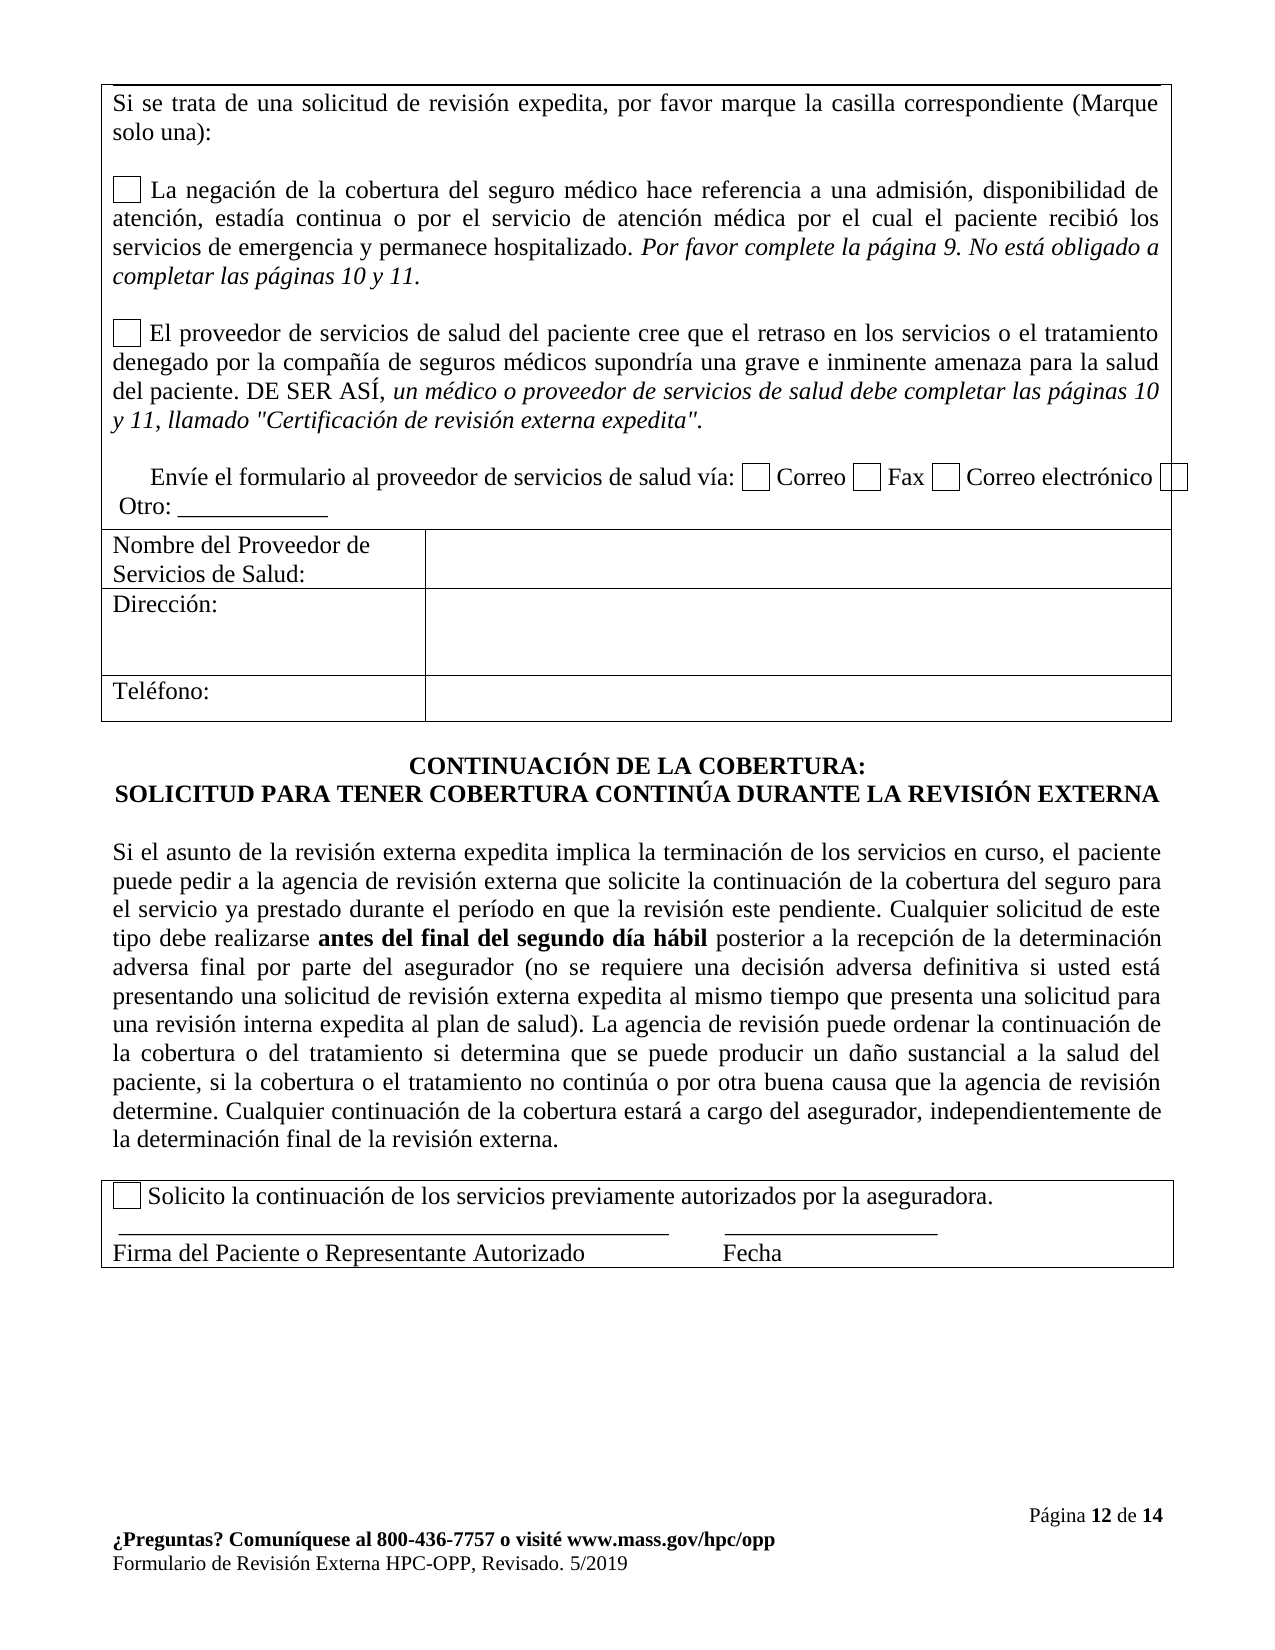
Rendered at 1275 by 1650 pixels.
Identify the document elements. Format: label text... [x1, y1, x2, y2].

table_cell [426, 589, 1171, 675]
table_cell Dirección: [102, 589, 425, 675]
table_header Si se trata de una solicitud de revisión expedita, por favor marque la casilla correspondiente (Marque solo una): La negación de la cobertura del seguro médico hace referencia a una admisión, disponibilidad de atención, estadía continua o por el servicio de atención médica por el cual el paciente recibió los servicios de emergencia y permanece hospitalizado. Por favor complete la página 9. No está obligado a completar las páginas 10 y 11. El proveedor de servicios de salud del paciente cree que el retraso en los servicios o el tratamiento denegado por la compañía de seguros médicos supondría una grave e inminente amenaza para la salud del paciente. DE SER ASÍ, un médico o proveedor de servicios de salud debe completar las páginas 10 y 11, llamado "Certificación de revisión externa expedita". Envíe el formulario al proveedor de servicios de salud vía: Correo Fax Correo electrónico Otro: ____________ [102, 85, 1171, 529]
table_cell [426, 676, 1171, 721]
table_cell Teléfono: [102, 676, 425, 721]
table_cell [426, 530, 1171, 588]
text SOLICITUD PARA TENER COBERTURA CONTINÚA DURANTE LA REVISIÓN EXTERNA [112, 779, 1162, 808]
text CONTINUACIÓN DE LA COBERTURA: [112, 751, 1162, 779]
table_cell Nombre del Proveedor de Servicios de Salud: [102, 530, 425, 588]
text Si el asunto de la revisión externa expedita implica la terminación de los servicios en curso, el paciente puede pedir a la agencia de revisión externa que solicite la continuación de la cobertura del seguro para el servicio ya prestado durante el período en que la revisión este pendiente. Cualquier solicitud de este tipo debe realizarse antes del final del segundo día hábil posterior a la recepción de la determinación adversa final por parte del asegurador (no se requiere una decisión adversa definitiva si usted está presentando una solicitud de revisión externa expedita al mismo tiempo que presenta una solicitud para una revisión interna expedita al plan de salud). La agencia de revisión puede ordenar la continuación de la cobertura o del tratamiento si determina que se puede producir un daño sustancial a la salud del paciente, si la cobertura o el tratamiento no continúa o por otra buena causa que la agencia de revisión determine. Cualquier continuación de la cobertura estará a cargo del asegurador, independientemente de la determinación final de la revisión externa. [112, 837, 1162, 1153]
table_header Solicito la continuación de los servicios previamente autorizados por la aseguradora. ____________________________________________ _________________ Firma del Paciente o Representante Autorizado Fecha [102, 1181, 1173, 1267]
